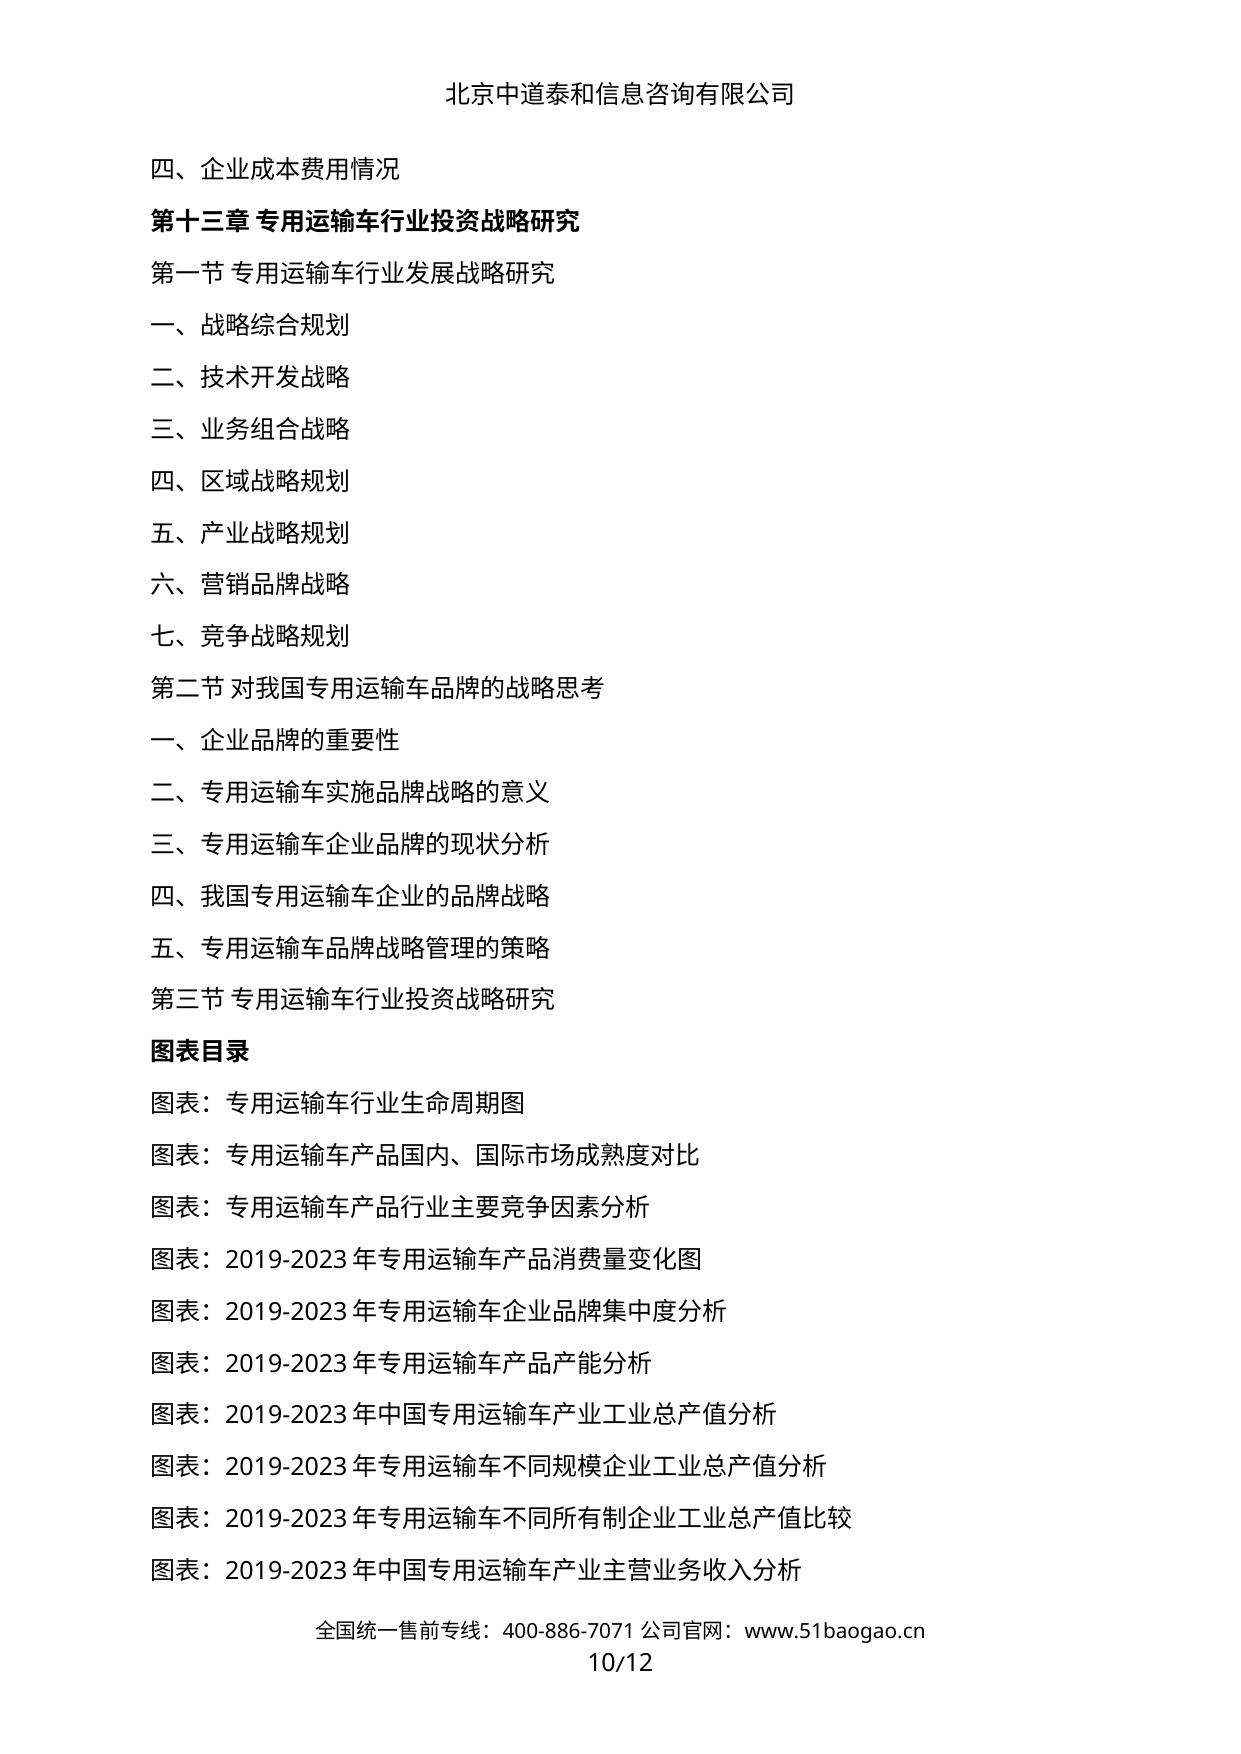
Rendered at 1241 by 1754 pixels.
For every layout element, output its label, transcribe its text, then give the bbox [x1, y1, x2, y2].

text 三、专用运输车企业品牌的现状分析 [150, 824, 1090, 861]
text 图表：专用运输车产品行业主要竞争因素分析 [150, 1187, 1090, 1224]
text 图表：专用运输车产品国内、国际市场成熟度对比 [150, 1136, 1090, 1172]
text 第十三章 专用运输车行业投资战略研究 [150, 202, 1090, 238]
text 图表：2019-2023年专用运输车不同所有制企业工业总产值比较 [150, 1499, 1090, 1535]
text 第一节 专用运输车行业发展战略研究 [150, 254, 1090, 290]
text 图表：专用运输车行业生命周期图 [150, 1084, 1090, 1120]
text 图表目录 [150, 1032, 1090, 1068]
text 图表：2019-2023年专用运输车产品产能分析 [150, 1343, 1090, 1379]
text 图表：2019-2023年专用运输车不同规模企业工业总产值分析 [150, 1447, 1090, 1483]
text 图表：2019-2023年中国专用运输车产业工业总产值分析 [150, 1395, 1090, 1431]
text 五、专用运输车品牌战略管理的策略 [150, 928, 1090, 964]
text 五、产业战略规划 [150, 513, 1090, 549]
text 二、技术开发战略 [150, 357, 1090, 394]
text 第三节 专用运输车行业投资战略研究 [150, 980, 1090, 1016]
text 四、我国专用运输车企业的品牌战略 [150, 876, 1090, 912]
text 四、企业成本费用情况 [150, 150, 1090, 186]
text 图表：2019-2023年中国专用运输车产业主营业务收入分析 [150, 1551, 1090, 1587]
text 六、营销品牌战略 [150, 565, 1090, 601]
text 第二节 对我国专用运输车品牌的战略思考 [150, 669, 1090, 705]
text 一、企业品牌的重要性 [150, 721, 1090, 757]
text 三、业务组合战略 [150, 409, 1090, 446]
text 七、竞争战略规划 [150, 617, 1090, 653]
text 一、战略综合规划 [150, 306, 1090, 342]
text 图表：2019-2023年专用运输车产品消费量变化图 [150, 1239, 1090, 1276]
text 四、区域战略规划 [150, 461, 1090, 497]
text 二、专用运输车实施品牌战略的意义 [150, 772, 1090, 809]
text 图表：2019-2023年专用运输车企业品牌集中度分析 [150, 1291, 1090, 1327]
